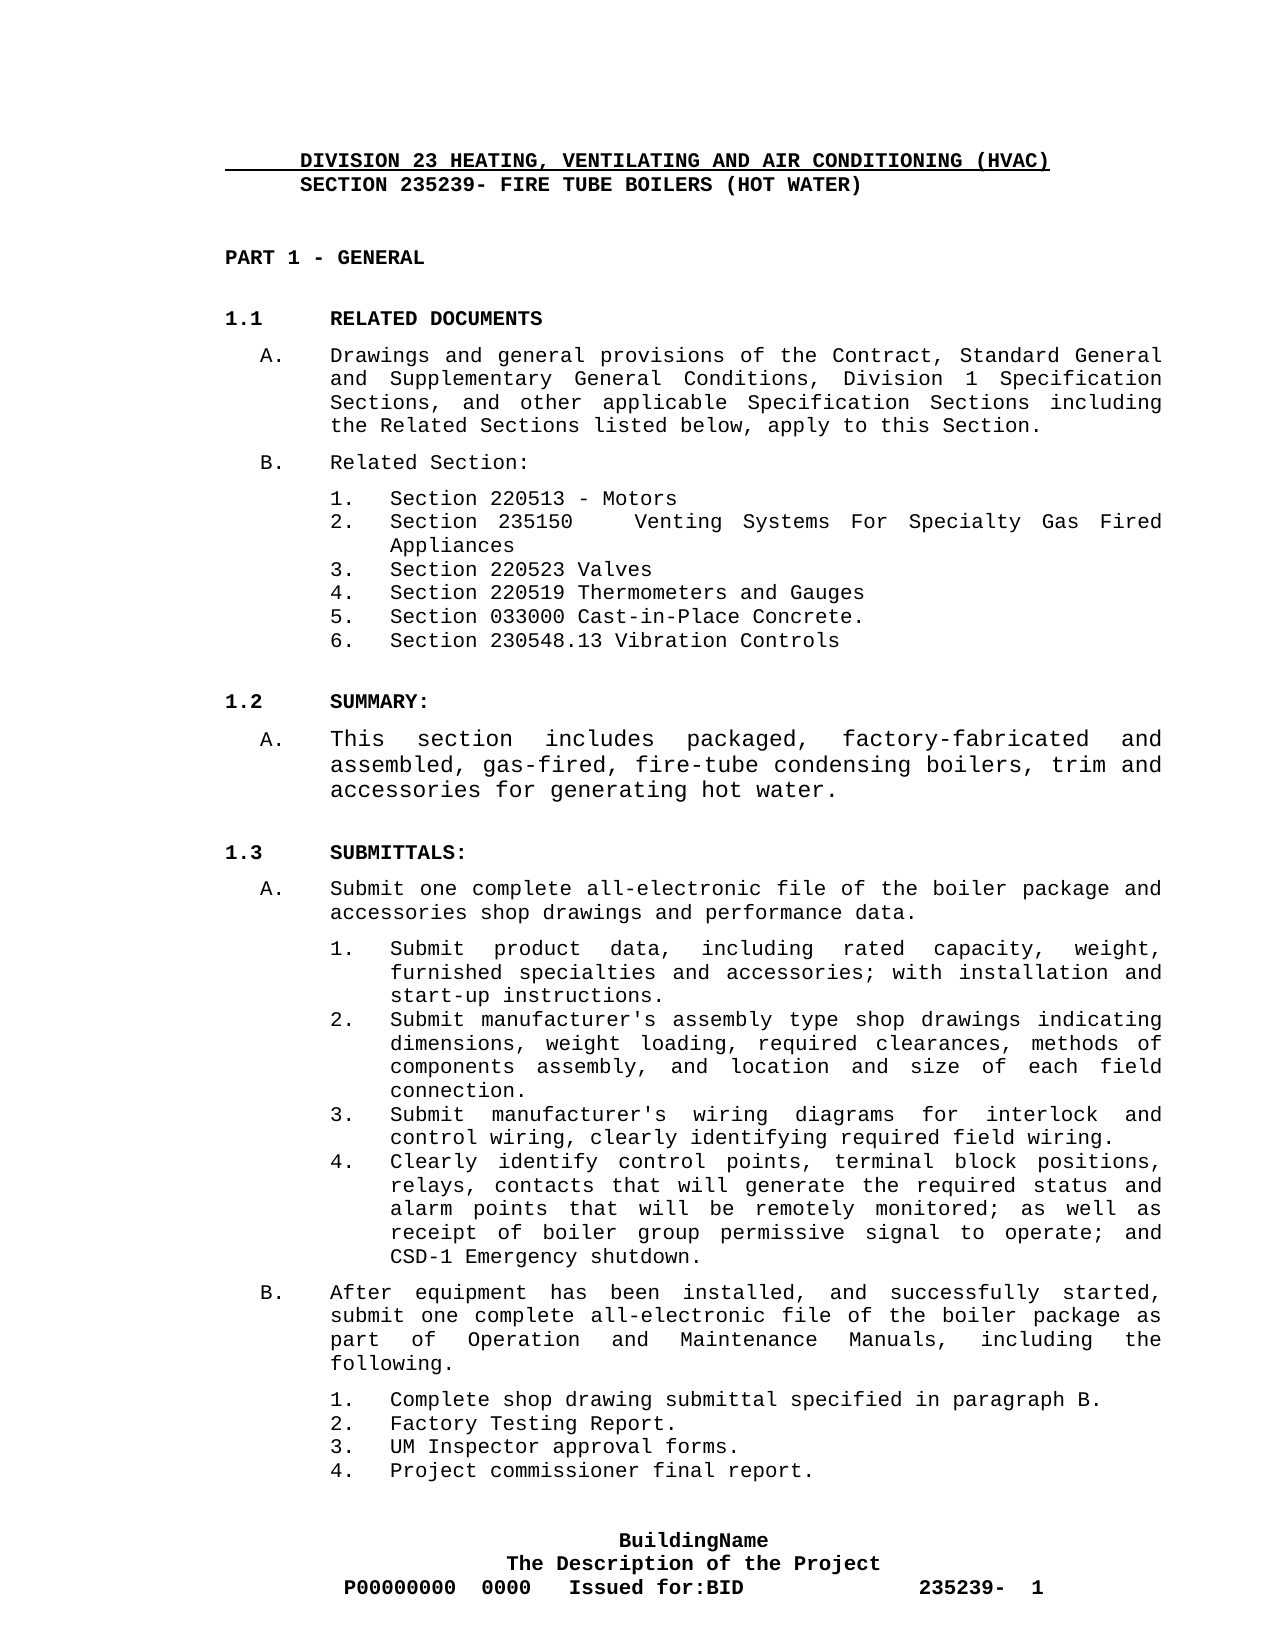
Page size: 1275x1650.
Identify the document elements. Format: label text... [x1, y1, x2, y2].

text Factory Testing Report. [330, 1412, 1162, 1436]
text Project commissioner final report. [330, 1460, 1162, 1483]
text Complete shop drawing submittal specified in paragraph B. [330, 1389, 1162, 1412]
text Section 230548.13 Vibration Controls [330, 630, 1162, 653]
text Section 033000 Cast-in-Place Concrete. [330, 606, 1162, 630]
text Section 220519 Thermometers and Gauges [330, 582, 1162, 606]
text DIVISION 23 HEATING, VENTILATING AND AIR CONDITIONING (HVAC) [225, 150, 1162, 174]
text Section 235150 Venting Systems For Specialty Gas Fired Appliances [330, 511, 1162, 559]
text Section 220523 Valves [330, 559, 1162, 582]
text After equipment has been installed, and successfully started, submit one complete all-electronic file of the boiler package as part of Operation and Maintenance Manuals, including the following. [285, 1282, 1162, 1376]
text Related Section: [285, 452, 1162, 475]
text Submit one complete all-electronic file of the boiler package and accessories shop drawings and performance data. [285, 878, 1162, 926]
text RELATED DOCUMENTS [225, 308, 1162, 332]
text Submit product data, including rated capacity, weight, furnished specialties and accessories; with installation and start-up instructions. [330, 938, 1162, 1009]
text SUMMARY: [225, 691, 1162, 714]
text SECTION 235239- FIRE TUBE BOILERS (HOT WATER) [225, 174, 1162, 197]
text Clearly identify control points, terminal block positions, relays, contacts that will generate the required status and alarm points that will be remotely monitored; as well as receipt of boiler group permissive signal to operate; and CSD-1 Emergency shutdown. [330, 1151, 1162, 1269]
text General [225, 247, 1162, 271]
text Drawings and general provisions of the Contract, Standard General and Supplementary General Conditions, Division 1 Specification Sections, and other applicable Specification Sections including the Related Sections listed below, apply to this Section. [285, 344, 1162, 439]
text UM Inspector approval forms. [330, 1436, 1162, 1460]
text Submittals: [225, 842, 1162, 866]
text Submit manufacturer's assembly type shop drawings indicating dimensions, weight loading, required clearances, methods of components assembly, and location and size of each field connection. [330, 1009, 1162, 1104]
text Submit manufacturer's wiring diagrams for interlock and control wiring, clearly identifying required field wiring. [330, 1104, 1162, 1151]
text This section includes packaged, factory-fabricated and assembled, gas-fired, fire-tube condensing boilers, trim and accessories for generating hot water. [285, 727, 1162, 805]
text Section 220513 - Motors [330, 488, 1162, 511]
